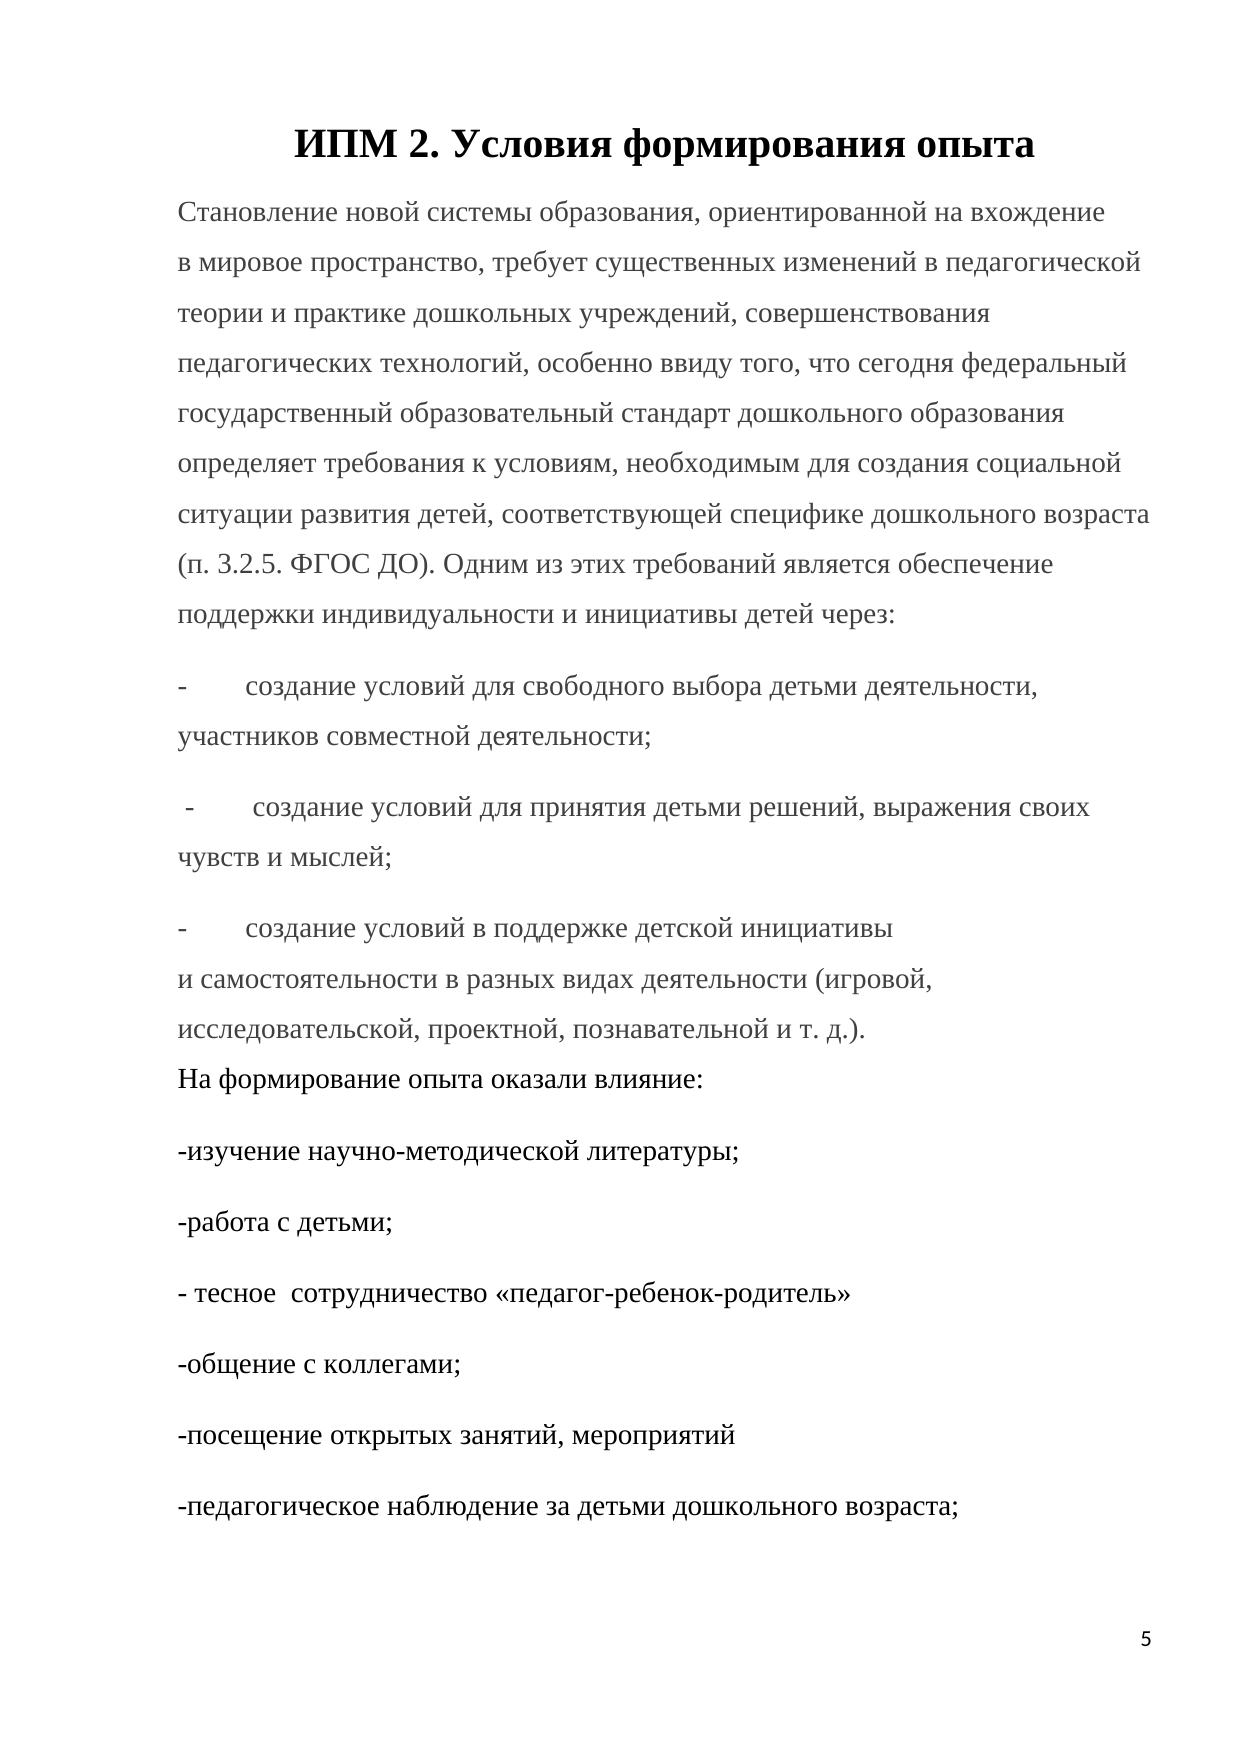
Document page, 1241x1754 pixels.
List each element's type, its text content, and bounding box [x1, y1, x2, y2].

text ИПМ 2. Условия формирования опыта [177, 118, 1152, 166]
text -педагогическое наблюдение за детьми дошкольного возраста; [177, 1488, 1152, 1522]
text - создание условий в поддержке детской инициативы и самостоятельности в разных видах деятельности (игровой, исследовательской, проектной, познавательной и т. д.). На формирование опыта оказали влияние: [177, 911, 1152, 1095]
text - создание условий для свободного выбора детьми деятельности, участников совместной деятельности; [177, 668, 1152, 752]
text -работа с детьми; [177, 1204, 1152, 1237]
text -изучение научно-методической литературы; [177, 1133, 1152, 1166]
text - создание условий для принятия детьми решений, выражения своих чувств и мыслей; [177, 789, 1152, 873]
text -общение с коллегами; [177, 1346, 1152, 1380]
text Становление новой системы образования, ориентированной на вхождение в мировое пространство, требует существенных изменений в педагогической теории и практике дошкольных учреждений, совершенствования педагогических технологий, особенно ввиду того, что сегодня федеральный государственный образовательный стандарт дошкольного образования определяет требования к условиям, необходимым для создания социальной ситуации развития детей, соответствующей специфике дошкольного возраста (п. 3.2.5. ФГОС ДО). Одним из этих требований является обеспечение поддержки индивидуальности и инициативы детей через: [177, 194, 1152, 630]
text - тесное сотрудничество «педагог-ребенок-родитель» [177, 1275, 1152, 1308]
text -посещение открытых занятий, мероприятий [177, 1417, 1152, 1451]
